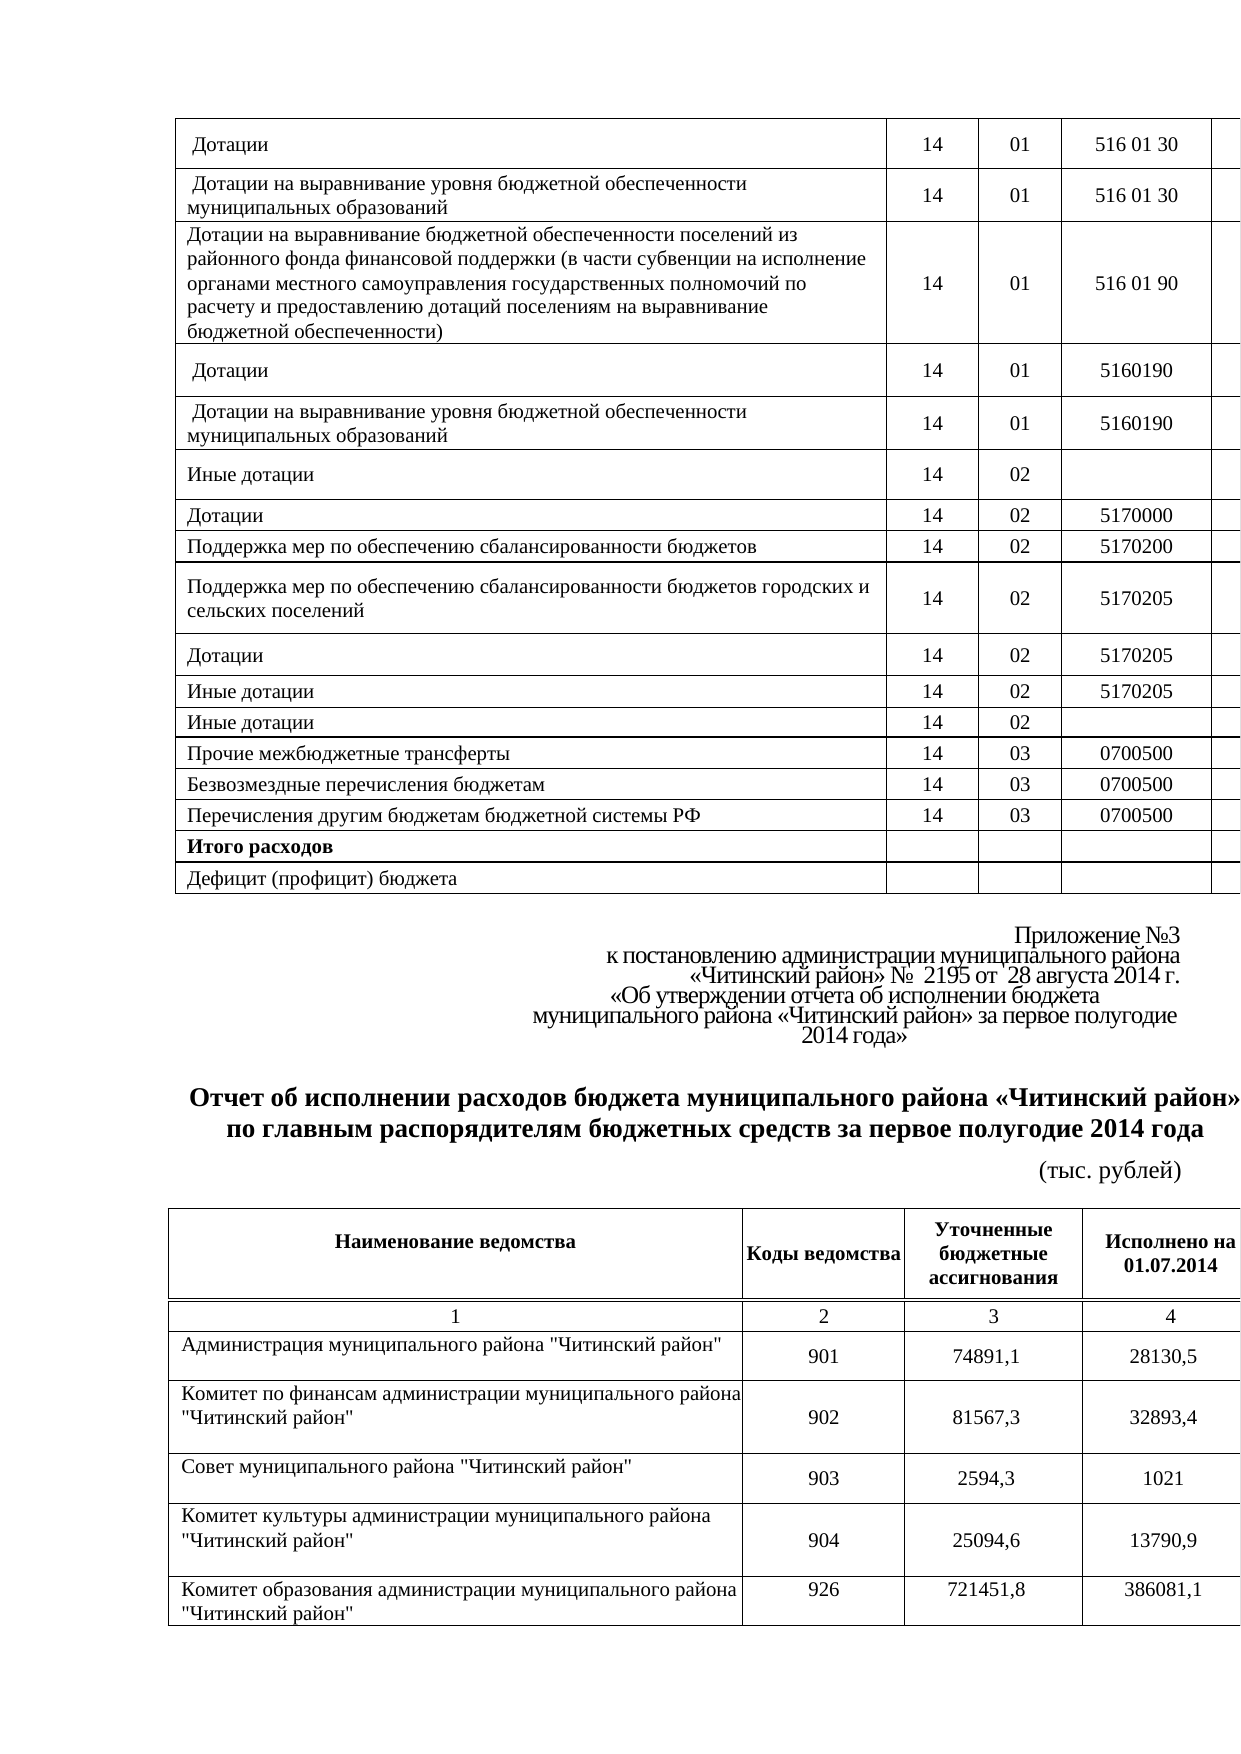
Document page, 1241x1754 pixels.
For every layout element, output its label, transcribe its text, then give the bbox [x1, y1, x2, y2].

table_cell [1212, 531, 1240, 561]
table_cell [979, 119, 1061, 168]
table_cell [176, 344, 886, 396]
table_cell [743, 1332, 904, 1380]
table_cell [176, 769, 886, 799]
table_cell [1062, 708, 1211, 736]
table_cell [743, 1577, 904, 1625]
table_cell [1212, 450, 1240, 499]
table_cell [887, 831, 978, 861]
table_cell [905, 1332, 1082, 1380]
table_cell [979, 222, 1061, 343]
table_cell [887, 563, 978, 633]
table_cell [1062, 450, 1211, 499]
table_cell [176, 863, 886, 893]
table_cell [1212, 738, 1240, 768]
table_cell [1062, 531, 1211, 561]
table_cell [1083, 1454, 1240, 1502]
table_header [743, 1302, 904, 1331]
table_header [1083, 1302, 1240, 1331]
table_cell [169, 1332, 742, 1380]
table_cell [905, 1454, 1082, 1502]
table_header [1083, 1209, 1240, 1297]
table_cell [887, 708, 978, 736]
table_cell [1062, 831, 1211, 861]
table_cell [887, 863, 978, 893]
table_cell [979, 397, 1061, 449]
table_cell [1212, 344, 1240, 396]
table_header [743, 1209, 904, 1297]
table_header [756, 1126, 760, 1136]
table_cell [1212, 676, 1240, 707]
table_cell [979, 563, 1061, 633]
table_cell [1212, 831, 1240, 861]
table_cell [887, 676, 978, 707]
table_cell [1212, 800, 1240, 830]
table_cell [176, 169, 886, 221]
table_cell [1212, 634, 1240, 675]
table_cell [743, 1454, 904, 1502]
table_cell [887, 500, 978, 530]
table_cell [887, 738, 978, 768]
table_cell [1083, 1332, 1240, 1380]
text (тыс. рублей) [177, 1143, 1181, 1208]
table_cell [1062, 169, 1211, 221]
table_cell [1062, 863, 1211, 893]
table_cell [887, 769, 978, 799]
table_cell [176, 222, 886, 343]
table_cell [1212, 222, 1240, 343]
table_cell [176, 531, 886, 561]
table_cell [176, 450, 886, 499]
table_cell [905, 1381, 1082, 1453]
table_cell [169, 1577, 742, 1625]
text Приложение №3 [528, 927, 1181, 947]
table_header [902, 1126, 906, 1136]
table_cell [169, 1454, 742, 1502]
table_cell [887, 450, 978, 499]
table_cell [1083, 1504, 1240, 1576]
text к постановлению администрации муниципального района [528, 947, 1181, 967]
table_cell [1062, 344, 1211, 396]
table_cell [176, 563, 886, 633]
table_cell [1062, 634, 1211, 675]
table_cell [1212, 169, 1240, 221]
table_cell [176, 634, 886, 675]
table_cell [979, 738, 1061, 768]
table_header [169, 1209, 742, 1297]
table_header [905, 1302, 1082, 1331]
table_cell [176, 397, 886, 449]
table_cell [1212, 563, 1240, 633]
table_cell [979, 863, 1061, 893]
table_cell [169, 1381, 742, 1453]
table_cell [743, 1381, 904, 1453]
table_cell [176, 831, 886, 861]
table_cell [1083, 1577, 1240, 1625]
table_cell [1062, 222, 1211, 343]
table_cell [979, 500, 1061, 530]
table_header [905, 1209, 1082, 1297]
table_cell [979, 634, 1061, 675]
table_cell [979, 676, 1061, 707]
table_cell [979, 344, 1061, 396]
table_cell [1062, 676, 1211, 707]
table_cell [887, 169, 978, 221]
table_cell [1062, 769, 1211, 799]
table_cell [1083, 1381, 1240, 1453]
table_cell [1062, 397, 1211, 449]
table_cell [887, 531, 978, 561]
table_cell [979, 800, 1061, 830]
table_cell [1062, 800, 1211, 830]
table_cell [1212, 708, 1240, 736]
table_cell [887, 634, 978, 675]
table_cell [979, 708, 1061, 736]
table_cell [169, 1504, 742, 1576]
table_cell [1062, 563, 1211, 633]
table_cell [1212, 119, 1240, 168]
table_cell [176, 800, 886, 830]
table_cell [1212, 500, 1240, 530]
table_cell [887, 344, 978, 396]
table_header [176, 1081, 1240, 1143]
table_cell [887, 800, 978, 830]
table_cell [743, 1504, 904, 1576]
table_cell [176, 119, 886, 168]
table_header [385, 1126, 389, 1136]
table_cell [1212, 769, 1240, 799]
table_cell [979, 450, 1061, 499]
text «Об утверждении отчета об исполнении бюджета муниципального района «Читинский район» за первое полугодие 2014 года» [528, 987, 1181, 1047]
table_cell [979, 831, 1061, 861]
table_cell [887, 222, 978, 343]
text «Читинский район» № 2195 от 28 августа 2014 г. [528, 967, 1181, 987]
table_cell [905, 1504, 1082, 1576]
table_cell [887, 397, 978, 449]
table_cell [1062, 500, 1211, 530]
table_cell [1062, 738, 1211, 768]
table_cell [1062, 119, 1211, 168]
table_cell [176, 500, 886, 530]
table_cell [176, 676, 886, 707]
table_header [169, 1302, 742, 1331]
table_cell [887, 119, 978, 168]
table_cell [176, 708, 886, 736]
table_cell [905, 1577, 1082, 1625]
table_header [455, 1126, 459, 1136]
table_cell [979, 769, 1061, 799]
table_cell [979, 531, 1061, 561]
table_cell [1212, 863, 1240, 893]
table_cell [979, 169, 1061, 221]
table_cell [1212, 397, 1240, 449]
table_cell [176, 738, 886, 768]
